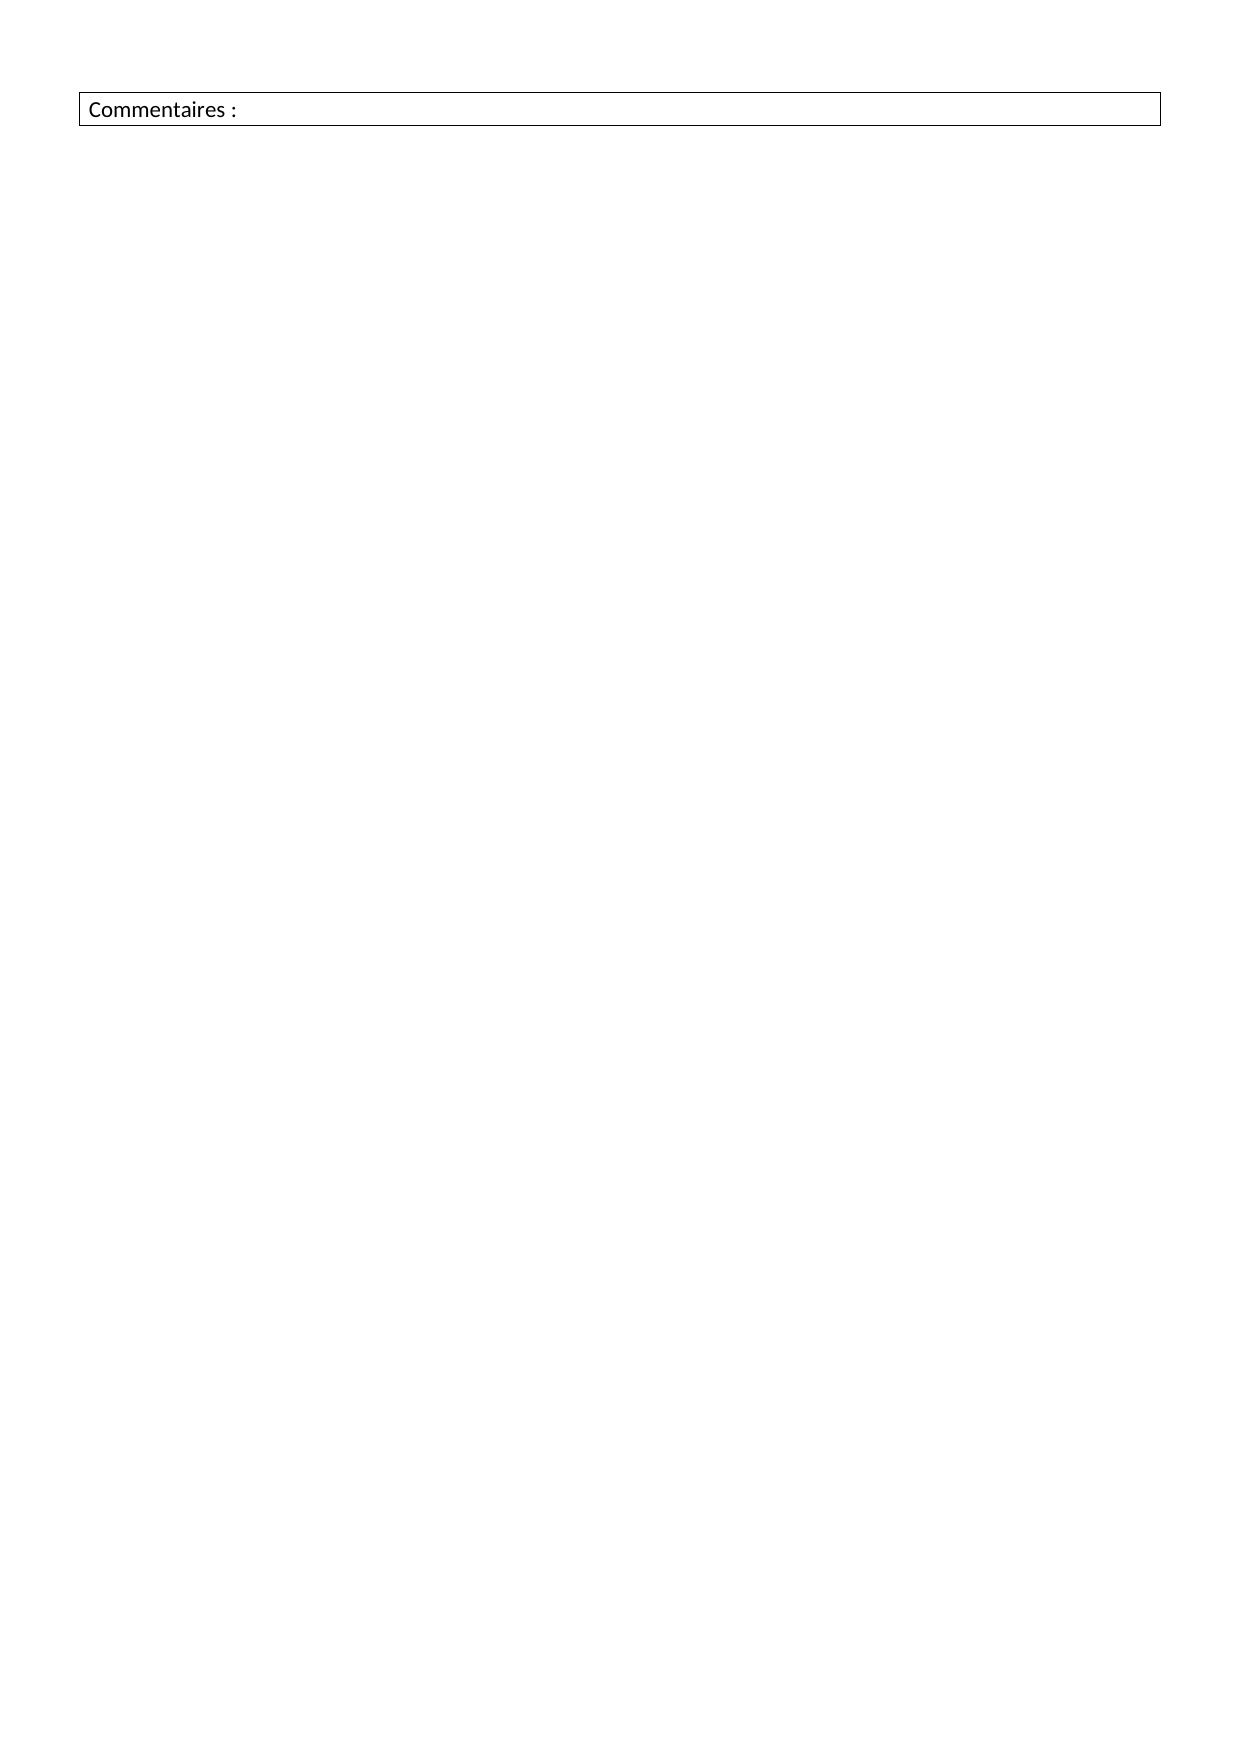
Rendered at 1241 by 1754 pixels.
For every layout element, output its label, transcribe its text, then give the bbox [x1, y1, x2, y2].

text Commentaires : [80, 93, 1160, 125]
